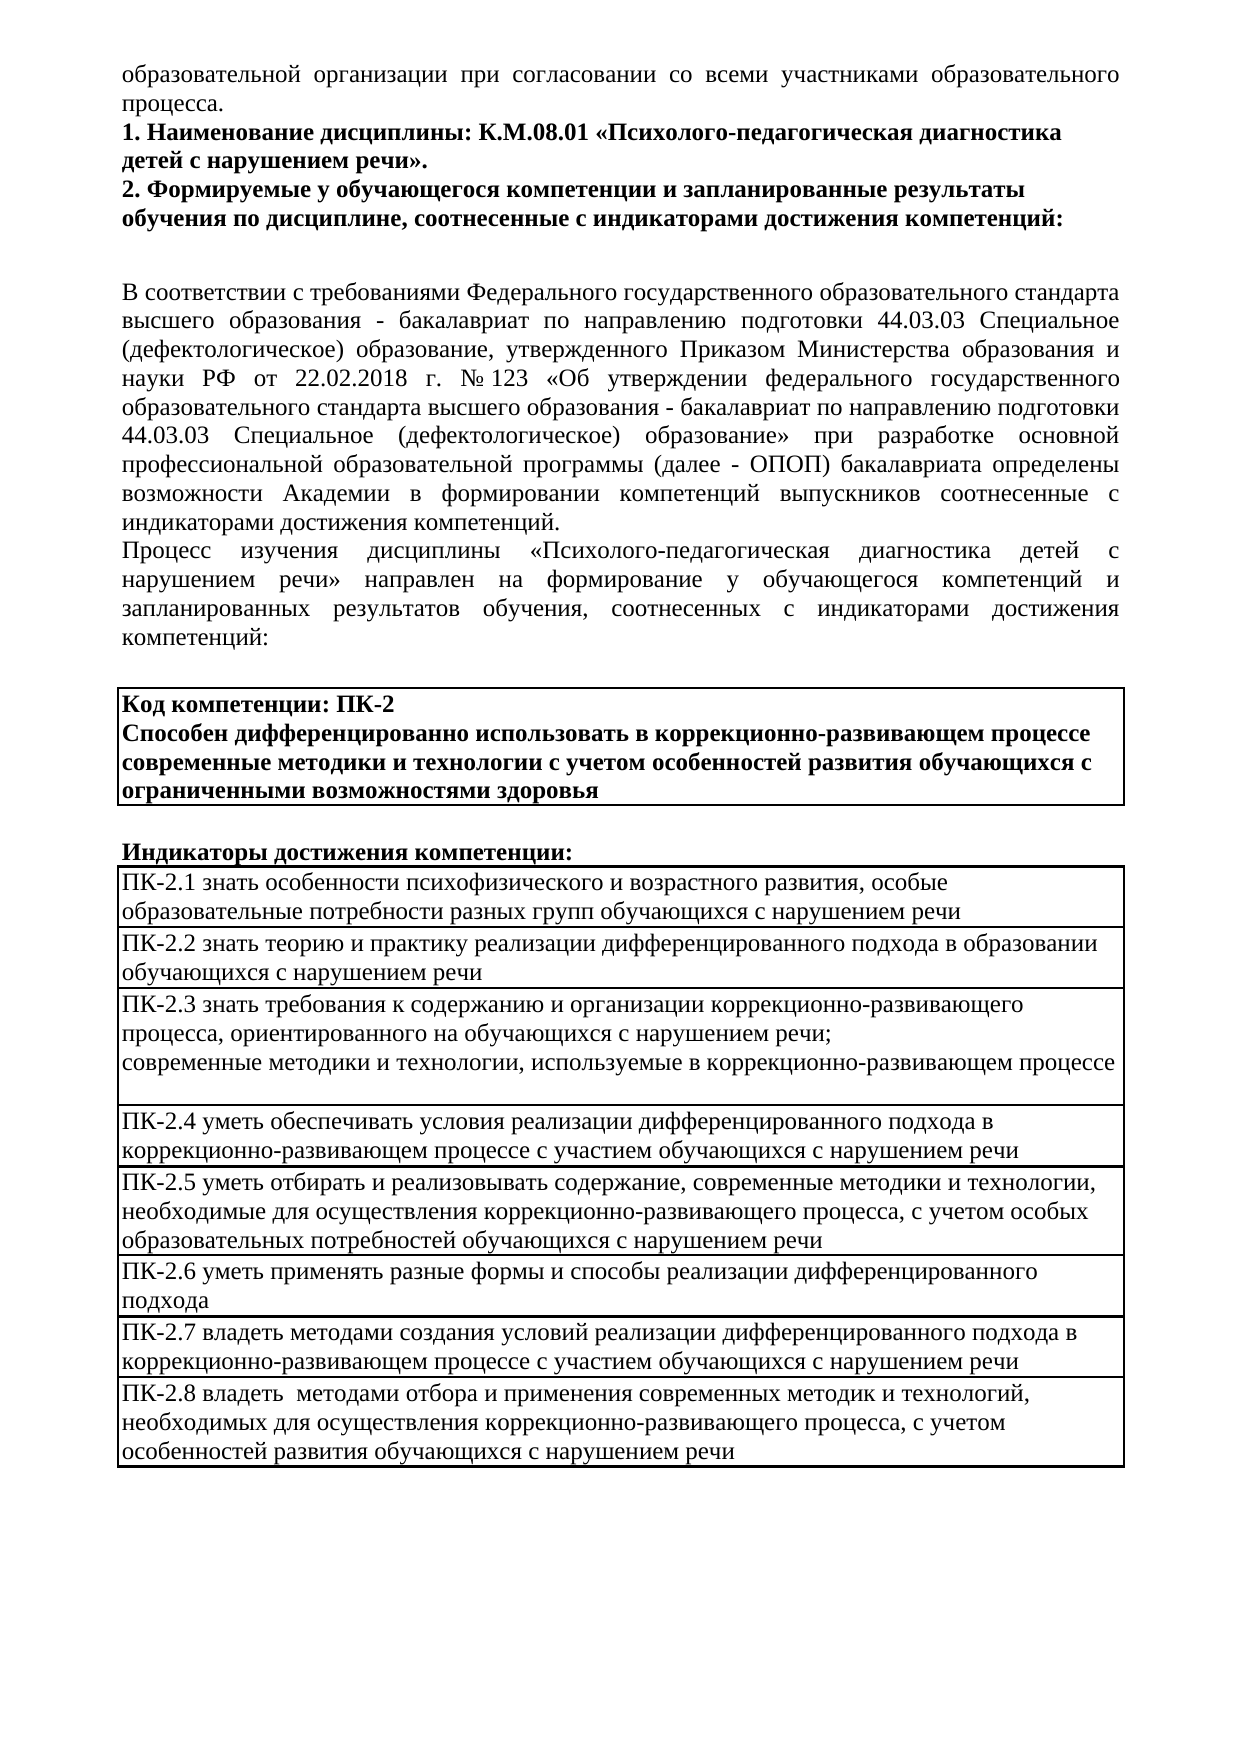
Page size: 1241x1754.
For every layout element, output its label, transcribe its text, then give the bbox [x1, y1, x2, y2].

table_cell ПК-2.8 владеть методами отбора и применения современных методик и технологий, необходимых для осуществления коррекционно-развивающего процесса, с учетом особенностей развития обучающихся с нарушением речи [119, 1378, 1123, 1465]
table_cell ПК-2.3 знать требования к содержанию и организации коррекционно-развивающего процесса, ориентированного на обучающихся с нарушением речи; современные методики и технологии, используемые в коррекционно-развивающем процессе [119, 989, 1123, 1104]
table_cell ПК-2.2 знать теорию и практику реализации дифференцированного подхода в образовании обучающихся с нарушением речи [119, 928, 1123, 987]
table_cell Код компетенции: ПК-2 Способен дифференцированно использовать в коррекционно-развивающем процессе современные методики и технологии с учетом особенностей развития обучающихся с ограниченными возможностями здоровья [119, 689, 1123, 804]
table_cell ПК-2.1 знать особенности психофизического и возрастного развития, особые образовательные потребности разных групп обучающихся с нарушением речи [119, 868, 1123, 926]
table_header образовательной организации при согласовании со всеми участниками образовательного процесса. [118, 59, 1124, 117]
table_cell ПК-2.6 уметь применять разные формы и способы реализации дифференцированного подхода [119, 1256, 1123, 1315]
table_cell ПК-2.5 уметь отбирать и реализовывать содержание, современные методики и технологии, необходимые для осуществления коррекционно-развивающего процесса, с учетом особых образовательных потребностей обучающихся с нарушением речи [119, 1168, 1123, 1254]
table_cell Индикаторы достижения компетенции: [118, 806, 1124, 865]
table_cell ПК-2.7 владеть методами создания условий реализации дифференцированного подхода в коррекционно-развивающем процессе с участием обучающихся с нарушением речи [119, 1318, 1123, 1376]
table_cell 1. Наименование дисциплины: К.М.08.01 «Психолого-педагогическая диагностика детей с нарушением речи». 2. Формируемые у обучающегося компетенции и запланированные результаты обучения по дисциплине, соотнесенные с индикаторами достижения компетенций: [118, 117, 1124, 277]
table_cell ПК-2.4 уметь обеспечивать условия реализации дифференцированного подхода в коррекционно-развивающем процессе с участием обучающихся с нарушением речи [119, 1106, 1123, 1165]
table_cell В соответствии с требованиями Федерального государственного образовательного стандарта высшего образования - бакалавриат по направлению подготовки 44.03.03 Специальное (дефектологическое) образование, утвержденного Приказом Министерства образования и науки РФ от 22.02.2018 г. № 123 «Об утверждении федерального государственного образовательного стандарта высшего образования - бакалавриат по направлению подготовки 44.03.03 Специальное (дефектологическое) образование» при разработке основной профессиональной образовательной программы (далее - ОПОП) бакалавриата определены возможности Академии в формировании компетенций выпускников соотнесенные с индикаторами достижения компетенций. Процесс изучения дисциплины «Психолого-педагогическая диагностика детей с нарушением речи» направлен на формирование у обучающегося компетенций и запланированных результатов обучения, соотнесенных с индикаторами достижения компетенций: [118, 277, 1124, 687]
